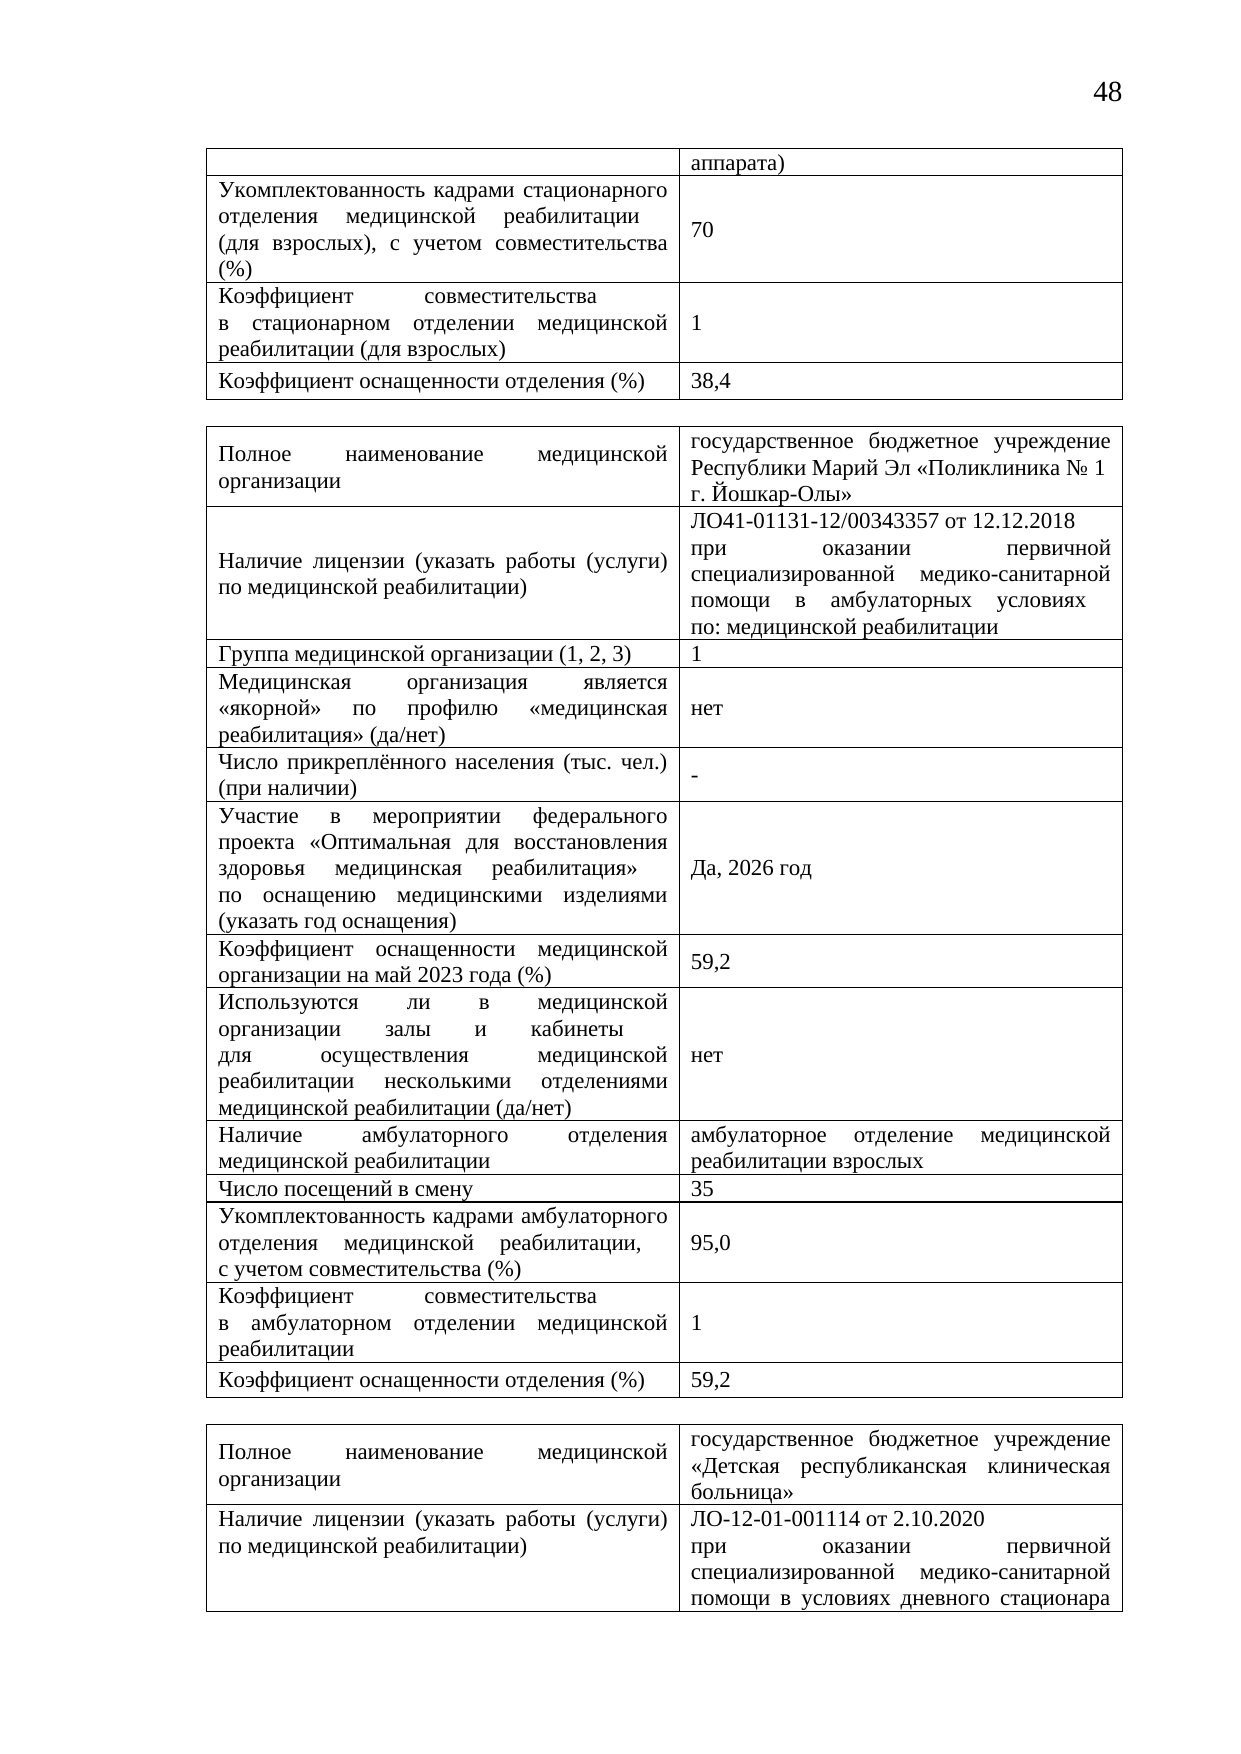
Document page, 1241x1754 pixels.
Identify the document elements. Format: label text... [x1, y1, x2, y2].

table_cell амбулаторное отделение медицинской реабилитации взрослых [680, 1121, 1122, 1174]
table_cell 59,2 [680, 1363, 1122, 1397]
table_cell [680, 1505, 1122, 1611]
table_cell 70 [680, 176, 1122, 282]
table_cell 35 [680, 1175, 1122, 1201]
table_header государственное бюджетное учреждение «Детская республиканская клиническая больница» [680, 1425, 1122, 1504]
table_cell Укомплектованность кадрами амбулаторного отделения медицинской реабилитации, с учетом совместительства (%) [207, 1203, 679, 1282]
table_cell Да, 2026 год [680, 802, 1122, 933]
table_cell Число прикреплённого населения (тыс. чел.) (при наличии) [207, 748, 679, 801]
table_cell Группа медицинской организации (1, 2, 3) [207, 640, 679, 667]
table_cell Используются ли в медицинской организации залы и кабинеты для осуществления медицинской реабилитации несколькими отделениями медицинской реабилитации (да/нет) [207, 988, 679, 1120]
table_cell 38,4 [680, 363, 1122, 399]
table_cell Коэффициент совместительства в амбулаторном отделении медицинской реабилитации [207, 1283, 679, 1362]
table_cell Коэффициент оснащенности медицинской организации на май 2023 года (%) [207, 935, 679, 987]
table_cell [207, 1505, 679, 1611]
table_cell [680, 149, 1122, 175]
table_cell 1 [680, 1283, 1122, 1362]
table_cell 59,2 [680, 935, 1122, 987]
table_cell Участие в мероприятии федерального проекта «Оптимальная для восстановления здоровья медицинская реабилитация» по оснащению медицинскими изделиями (указать год оснащения) [207, 802, 679, 933]
table_header государственное бюджетное учреждение Республики Марий Эл «Поликлиника № 1 г. Йошкар-Олы» [680, 427, 1122, 506]
table_cell нет [680, 988, 1122, 1120]
table_cell 1 [680, 283, 1122, 362]
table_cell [207, 149, 679, 175]
table_cell Число посещений в смену [207, 1175, 679, 1201]
table_cell Наличие амбулаторного отделения медицинской реабилитации [207, 1121, 679, 1174]
table_cell нет [680, 668, 1122, 747]
table_header Полное наименование медицинской организации [207, 1425, 679, 1504]
table_cell Коэффициент совместительства в стационарном отделении медицинской реабилитации (для взрослых) [207, 283, 679, 362]
table_cell 1 [680, 640, 1122, 667]
table_header Полное наименование медицинской организации [207, 427, 679, 506]
table_cell Укомплектованность кадрами стационарного отделения медицинской реабилитации (для взрослых), с учетом совместительства (%) [207, 176, 679, 282]
table_cell 95,0 [680, 1203, 1122, 1282]
table_cell Коэффициент оснащенности отделения (%) [207, 1363, 679, 1397]
table_cell - [680, 748, 1122, 801]
table_cell Медицинская организация является «якорной» по профилю «медицинская реабилитация» (да/нет) [207, 668, 679, 747]
table_cell ЛО41-01131-12/00343357 от 12.12.2018 при оказании первичной специализированной медико-санитарной помощи в амбулаторных условиях по: медицинской реабилитации [680, 507, 1122, 639]
table_cell Наличие лицензии (указать работы (услуги) по медицинской реабилитации) [207, 507, 679, 639]
table_cell Коэффициент оснащенности отделения (%) [207, 363, 679, 399]
